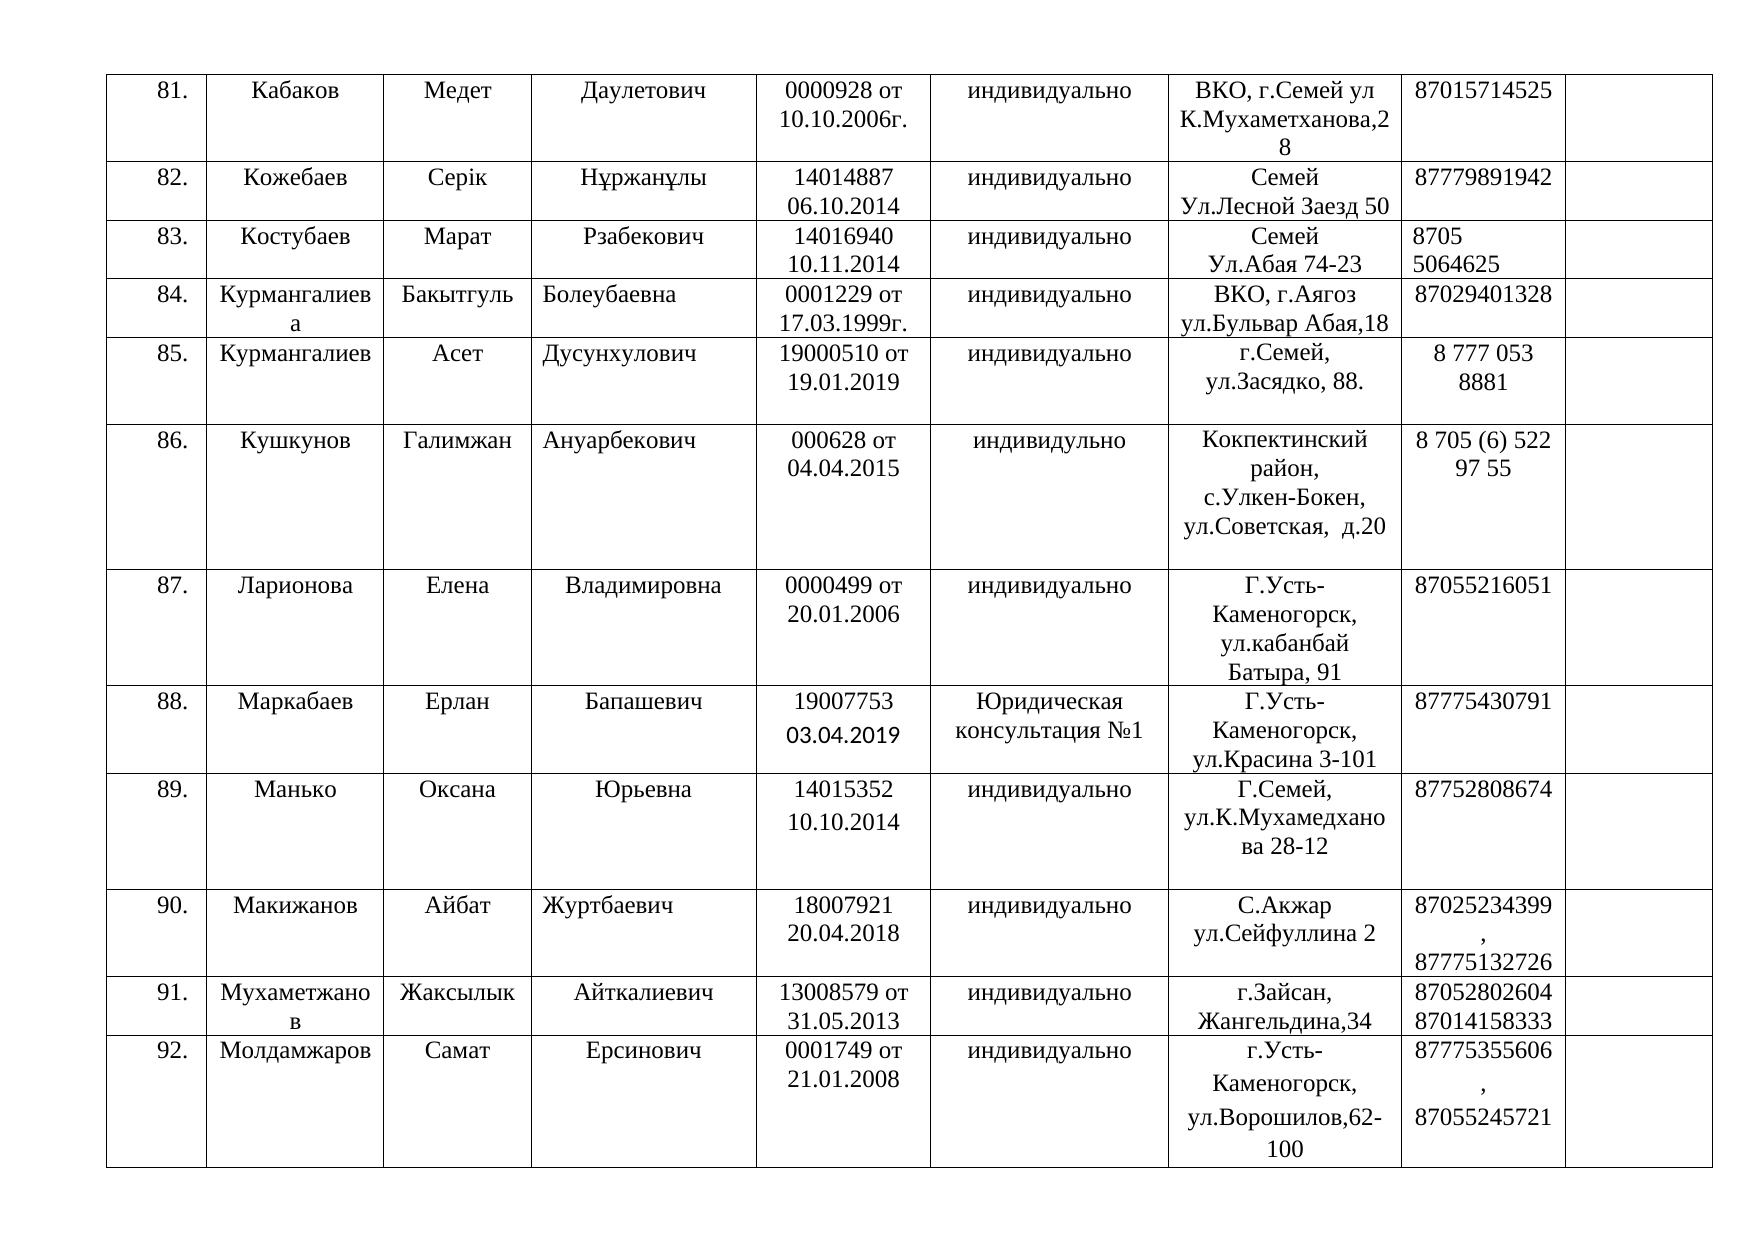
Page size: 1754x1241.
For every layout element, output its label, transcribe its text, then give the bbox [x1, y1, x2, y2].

table_cell Маркабаев [207, 686, 383, 773]
table_cell 13008579 от 31.05.2013 [757, 977, 930, 1034]
table_cell 19007753 03.04.2019 [757, 686, 930, 773]
table_cell Юрьевна [532, 774, 756, 889]
table_cell индивидуально [931, 279, 1168, 337]
table_cell 87052802604 87014158333 [1402, 977, 1565, 1034]
table_cell [107, 1036, 206, 1167]
table_cell 14015352 10.10.2014 [757, 774, 930, 889]
table_cell [1566, 686, 1712, 773]
table_cell Оксана [384, 774, 531, 889]
table_cell Мухаметжанов [207, 977, 383, 1034]
table_cell Нұржанұлы [532, 162, 756, 220]
table_cell Кушкунов [207, 425, 383, 569]
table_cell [1402, 1036, 1565, 1167]
table_cell 8705 5064625 [1402, 221, 1565, 278]
table_cell [1566, 221, 1712, 278]
table_cell 8 777 053 8881 [1402, 338, 1565, 424]
table_cell ВКО, г.Аягоз ул.Бульвар Абая,18 [1169, 279, 1401, 337]
table_cell индивидуально [931, 570, 1168, 685]
table_cell Кабаков [207, 75, 383, 161]
table_cell Юридическая консультация №1 [931, 686, 1168, 773]
table_cell [107, 570, 206, 685]
table_cell Семей Ул.Лесной Заезд 50 [1169, 162, 1401, 220]
table_cell ВКО, г.Семей ул К.Мухаметханова,28 [1169, 75, 1401, 161]
table_cell Кокпектинский район, с.Улкен-Бокен, ул.Советская, д.20 [1169, 425, 1401, 569]
table_cell 87025234399, 87775132726 [1402, 890, 1565, 976]
table_cell Курмангалиев [207, 338, 383, 424]
table_cell Бапашевич [532, 686, 756, 773]
table_cell 0001229 от 17.03.1999г. [757, 279, 930, 337]
table_cell Ерлан [384, 686, 531, 773]
table_cell Курмангалиева [207, 279, 383, 337]
table_cell Ануарбекович [532, 425, 756, 569]
table_cell индивидульно [931, 425, 1168, 569]
table_cell Ерсинович [532, 1036, 756, 1167]
table_cell [1566, 425, 1712, 569]
table_cell Серік [384, 162, 531, 220]
table_cell Семей Ул.Абая 74-23 [1169, 221, 1401, 278]
table_cell Г.Усть-Каменогорск, ул.кабанбай Батыра, 91 [1169, 570, 1401, 685]
table_cell 18007921 20.04.2018 [757, 890, 930, 976]
table_cell индивидуально [931, 162, 1168, 220]
table_cell Ларионова [207, 570, 383, 685]
table_cell [107, 221, 206, 278]
table_cell Даулетович [532, 75, 756, 161]
table_cell [1566, 570, 1712, 685]
table_cell [107, 977, 206, 1034]
table_cell [107, 279, 206, 337]
table_cell Болеубаевна [532, 279, 756, 337]
table_cell 0000928 от 10.10.2006г. [757, 75, 930, 161]
table_cell индивидуально [931, 221, 1168, 278]
table_cell Костубаев [207, 221, 383, 278]
table_cell индивидуально [931, 338, 1168, 424]
table_cell Айткалиевич [532, 977, 756, 1034]
table_cell 8 705 (6) 522 97 55 [1402, 425, 1565, 569]
table_cell 14016940 10.11.2014 [757, 221, 930, 278]
table_cell [1566, 1036, 1712, 1167]
table_cell Рзабекович [532, 221, 756, 278]
table_cell [1566, 890, 1712, 976]
table_cell Кожебаев [207, 162, 383, 220]
table_cell 14014887 06.10.2014 [757, 162, 930, 220]
table_cell [107, 425, 206, 569]
table_cell [1566, 279, 1712, 337]
table_cell Медет [384, 75, 531, 161]
table_cell Журтбаевич [532, 890, 756, 976]
table_cell Манько [207, 774, 383, 889]
table_cell [107, 162, 206, 220]
table_cell индивидуально [931, 75, 1168, 161]
table_cell Молдамжаров [207, 1036, 383, 1167]
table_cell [757, 1036, 930, 1167]
table_cell индивидуально [931, 774, 1168, 889]
table_cell Самат [384, 1036, 531, 1167]
table_cell 0000499 от 20.01.2006 [757, 570, 930, 685]
table_cell индивидуально [931, 1036, 1168, 1167]
table_cell 19000510 от 19.01.2019 [757, 338, 930, 424]
table_cell г.Зайсан, Жангельдина,34 [1169, 977, 1401, 1034]
table_cell 87779891942 [1402, 162, 1565, 220]
table_cell [107, 774, 206, 889]
table_cell Г.Семей, ул.К.Мухамедханова 28-12 [1169, 774, 1401, 889]
table_cell 87055216051 [1402, 570, 1565, 685]
table_cell [1566, 162, 1712, 220]
table_cell 000628 от 04.04.2015 [757, 425, 930, 569]
table_cell Айбат [384, 890, 531, 976]
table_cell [1169, 1036, 1401, 1167]
table_cell Владимировна [532, 570, 756, 685]
table_cell 87015714525 [1402, 75, 1565, 161]
table_cell [107, 890, 206, 976]
table_cell Жаксылык [384, 977, 531, 1034]
table_cell Елена [384, 570, 531, 685]
table_cell Макижанов [207, 890, 383, 976]
table_cell [107, 686, 206, 773]
table_cell Г.Усть-Каменогорск, ул.Красина 3-101 [1169, 686, 1401, 773]
table_cell [107, 338, 206, 424]
table_cell индивидуально [931, 977, 1168, 1034]
table_cell Марат [384, 221, 531, 278]
table_cell [1566, 75, 1712, 161]
table_cell г.Семей, ул.Засядко, 88. [1169, 338, 1401, 424]
table_cell Галимжан [384, 425, 531, 569]
table_cell 87029401328 [1402, 279, 1565, 337]
table_cell С.Акжар ул.Сейфуллина 2 [1169, 890, 1401, 976]
table_cell 87775430791 [1402, 686, 1565, 773]
table_cell 87752808674 [1402, 774, 1565, 889]
table_cell [1566, 338, 1712, 424]
table_cell Дусунхулович [532, 338, 756, 424]
table_cell Асет [384, 338, 531, 424]
table_cell Бакытгуль [384, 279, 531, 337]
table_cell [1566, 774, 1712, 889]
table_cell [1566, 977, 1712, 1034]
table_cell индивидуально [931, 890, 1168, 976]
table_cell [107, 75, 206, 161]
